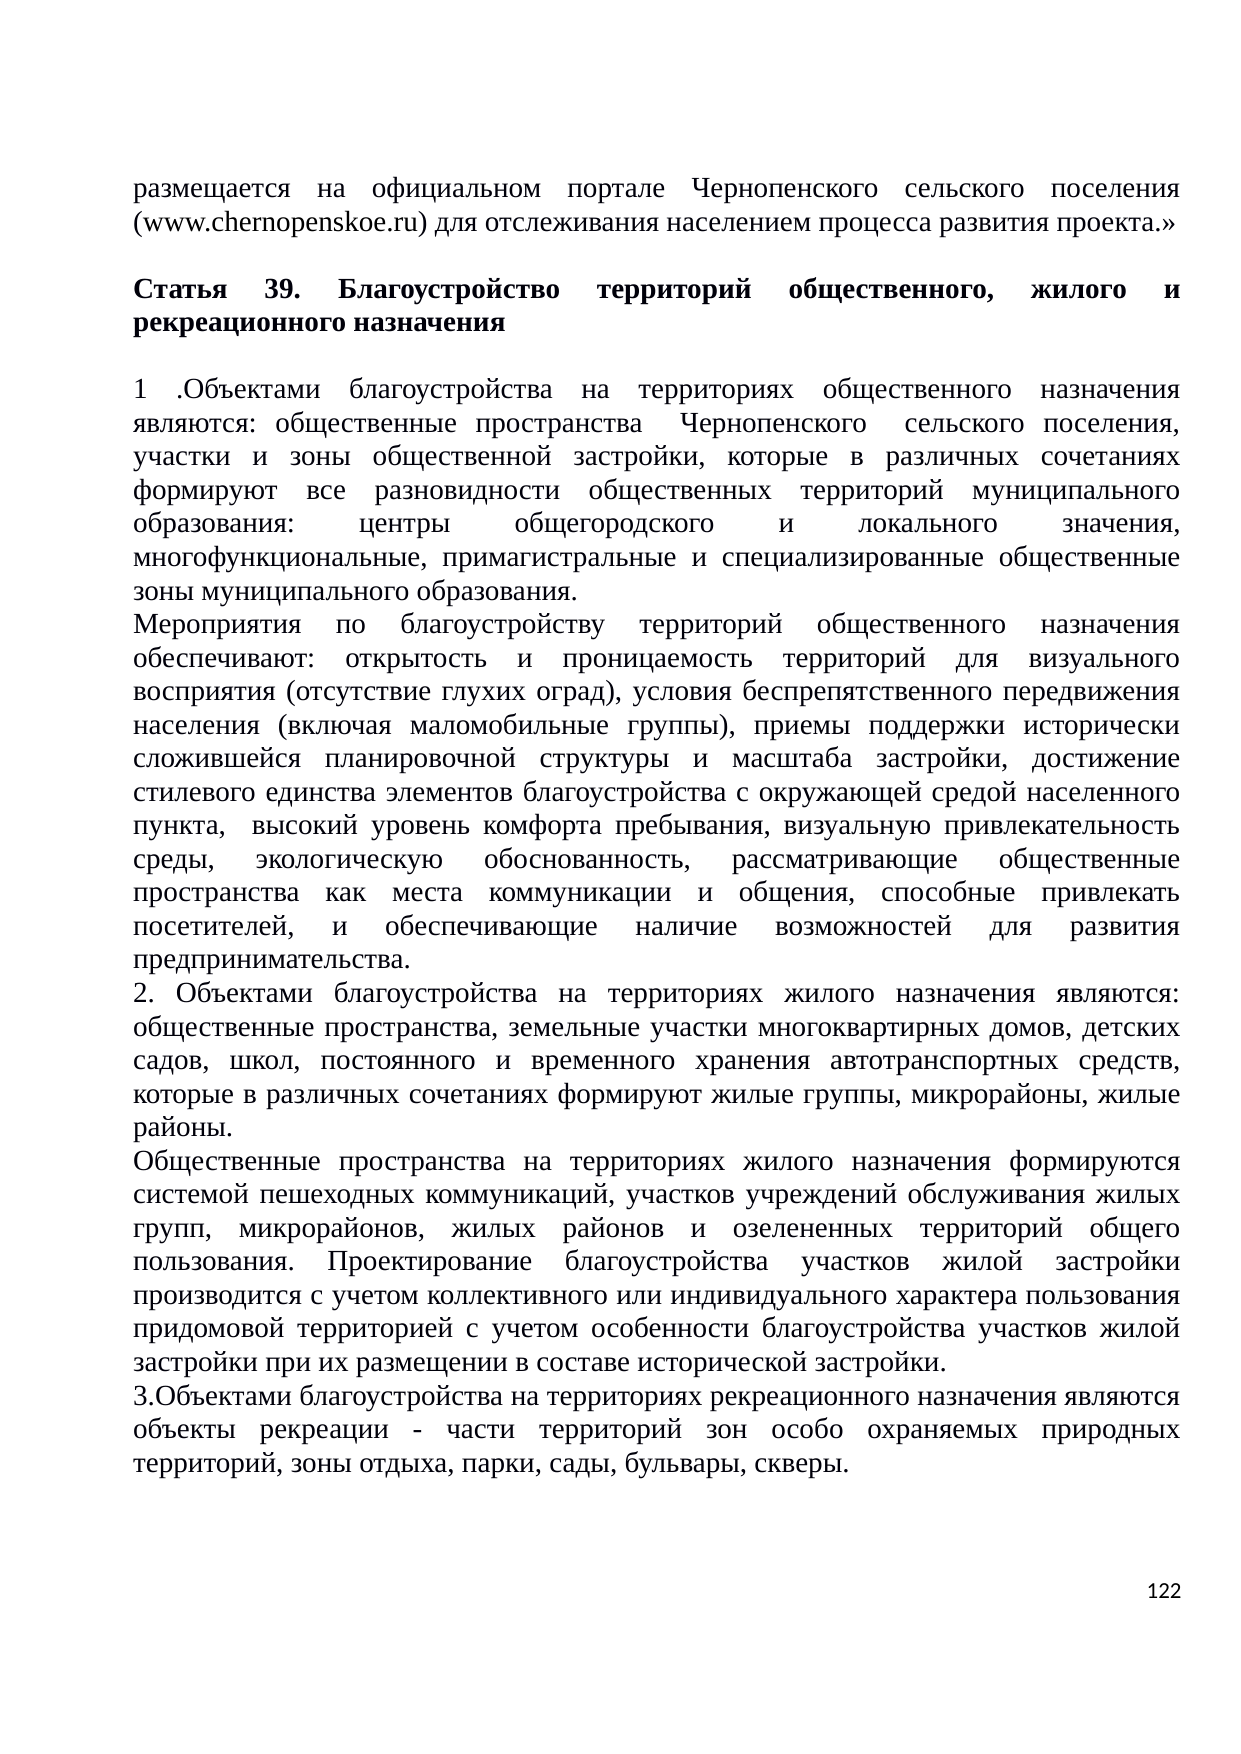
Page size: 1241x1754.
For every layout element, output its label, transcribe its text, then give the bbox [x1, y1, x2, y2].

text Общественные пространства на территориях жилого назначения формируются системой пешеходных коммуникаций, участков учреждений обслуживания жилых групп, микрорайонов, жилых районов и озелененных территорий общего пользования. Проектирование благоустройства участков жилой застройки производится с учетом коллективного или индивидуального характера пользования придомовой территорией с учетом особенности благоустройства участков жилой застройки при их размещении в составе исторической застройки. [133, 1143, 1181, 1378]
text Статья 39. Благоустройство территорий общественного, жилого и рекреационного назначения [133, 271, 1181, 338]
text 3.Объектами благоустройства на территориях рекреационного назначения являются объекты рекреации - части территорий зон особо охраняемых природных территорий, зоны отдыха, парки, сады, бульвары, скверы. [133, 1378, 1181, 1478]
text 1 .Объектами благоустройства на территориях общественного назначения являются: общественные пространства Чернопенского сельского поселения, участки и зоны общественной застройки, которые в различных сочетаниях формируют все разновидности общественных территорий муниципального образования: центры общегородского и локального значения, многофункциональные, примагистральные и специализированные общественные зоны муниципального образования. [133, 371, 1181, 606]
text 2. Объектами благоустройства на территориях жилого назначения являются: общественные пространства, земельные участки многоквартирных домов, детских садов, школ, постоянного и временного хранения автотранспортных средств, которые в различных сочетаниях формируют жилые группы, микрорайоны, жилые районы. [133, 975, 1181, 1143]
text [133, 170, 1181, 237]
text Мероприятия по благоустройству территорий общественного назначения обеспечивают: открытость и проницаемость территорий для визуального восприятия (отсутствие глухих оград), условия беспрепятственного передвижения населения (включая маломобильные группы), приемы поддержки исторически сложившейся планировочной структуры и масштаба застройки, достижение стилевого единства элементов благоустройства с окружающей средой населенного пункта, высокий уровень комфорта пребывания, визуальную привлекательность среды, экологическую обоснованность, рассматривающие общественные пространства как места коммуникации и общения, способные привлекать посетителей, и обеспечивающие наличие возможностей для развития предпринимательства. [133, 606, 1181, 975]
